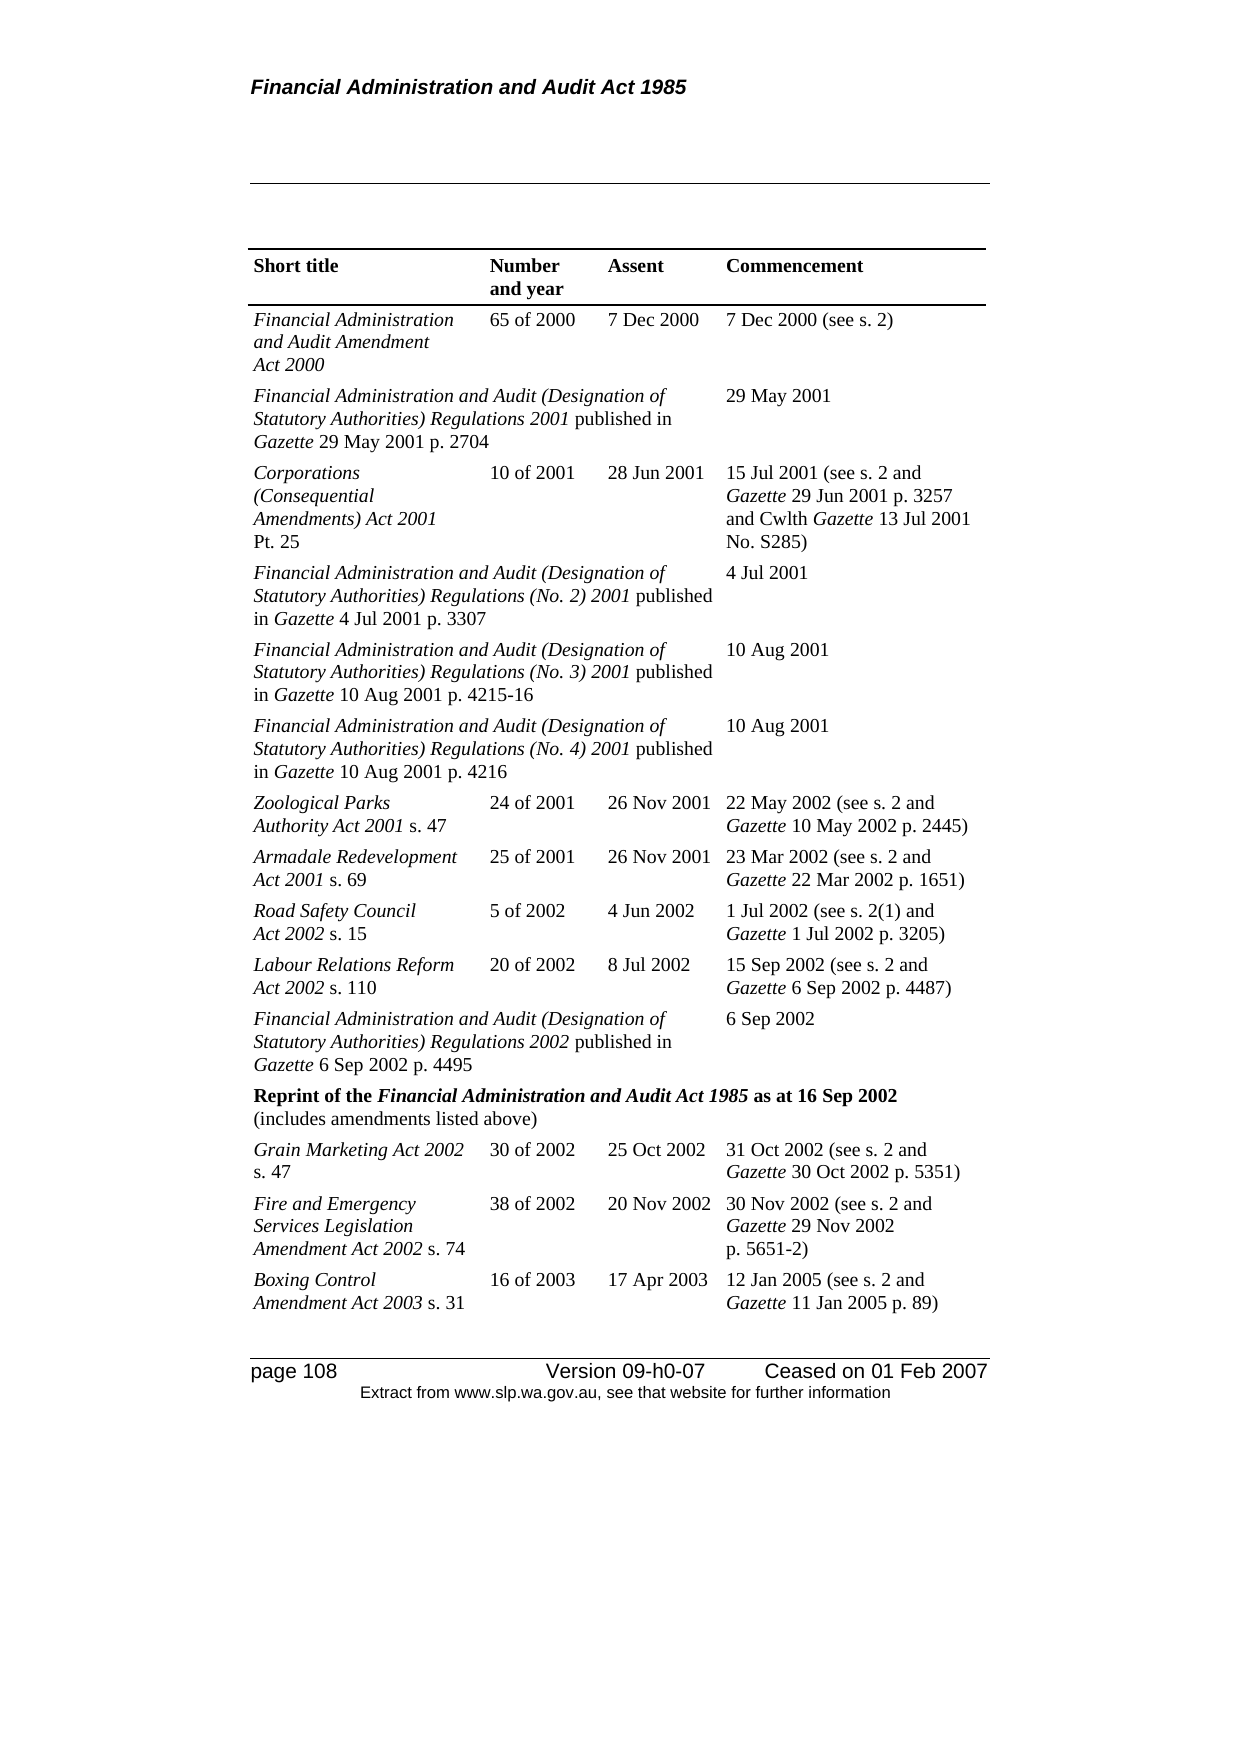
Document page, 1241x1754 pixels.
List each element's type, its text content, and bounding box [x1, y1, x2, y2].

table_cell Labour Relations Reform Act 2002 s. 110 [248, 949, 484, 1003]
table_header Short title [248, 250, 484, 303]
table_cell 15 Sep 2002 (see s. 2 and Gazette 6 Sep 2002 p. 4487) [720, 949, 986, 1003]
table_header Commencement [720, 250, 986, 303]
table_cell 7 Dec 2000 [602, 306, 720, 380]
table_cell Zoological Parks Authority Act 2001 s. 47 [248, 787, 484, 841]
table_cell 10 of 2001 [484, 457, 602, 557]
table_cell Road Safety Council Act 2002 s. 15 [248, 895, 484, 949]
table_cell 22 May 2002 (see s. 2 and Gazette 10 May 2002 p. 2445) [720, 787, 986, 841]
table_cell 7 Dec 2000 (see s. 2) [720, 306, 986, 380]
table_cell 1 Jul 2002 (see s. 2(1) and Gazette 1 Jul 2002 p. 3205) [720, 895, 986, 949]
table_cell 30 of 2002 [484, 1134, 602, 1187]
table_cell 6 Sep 2002 [720, 1003, 986, 1079]
table_cell 10 Aug 2001 [720, 710, 986, 787]
table_cell 26 Nov 2001 [602, 787, 720, 841]
table_cell 26 Nov 2001 [602, 841, 720, 895]
table_cell Financial Administration and Audit (Designation of Statutory Authorities) Regulations 2001 published in Gazette 29 May 2001 p. 2704 [248, 380, 720, 457]
table_header Number and year [484, 250, 602, 303]
table_cell 4 Jul 2001 [720, 557, 986, 633]
table_cell Fire and Emergency Services Legislation Amendment Act 2002 s. 74 [248, 1188, 484, 1264]
table_cell 28 Jun 2001 [602, 457, 720, 557]
table_cell 38 of 2002 [484, 1188, 602, 1264]
table_cell 15 Jul 2001 (see s. 2 and Gazette 29 Jun 2001 p. 3257 and Cwlth Gazette 13 Jul 2001 No. S285) [720, 457, 986, 557]
table_cell Financial Administration and Audit (Designation of Statutory Authorities) Regulations (No. 3) 2001 published in Gazette 10 Aug 2001 p. 4215-16 [248, 634, 720, 710]
table_cell 4 Jun 2002 [602, 895, 720, 949]
table_cell 23 Mar 2002 (see s. 2 and Gazette 22 Mar 2002 p. 1651) [720, 841, 986, 895]
table_cell 31 Oct 2002 (see s. 2 and Gazette 30 Oct 2002 p. 5351) [720, 1134, 986, 1187]
table_cell Financial Administration and Audit (Designation of Statutory Authorities) Regulations (No. 2) 2001 published in Gazette 4 Jul 2001 p. 3307 [248, 557, 720, 633]
table_cell 25 Oct 2002 [602, 1134, 720, 1187]
table_cell 16 of 2003 [484, 1264, 602, 1318]
table_cell Financial Administration and Audit (Designation of Statutory Authorities) Regulations (No. 4) 2001 published in Gazette 10 Aug 2001 p. 4216 [248, 710, 720, 787]
table_header Assent [602, 250, 720, 303]
table_cell 17 Apr 2003 [602, 1264, 720, 1318]
table_cell Armadale Redevelopment Act 2001 s. 69 [248, 841, 484, 895]
table_cell 12 Jan 2005 (see s. 2 and Gazette 11 Jan 2005 p. 89) [720, 1264, 986, 1318]
table_cell Boxing Control Amendment Act 2003 s. 31 [248, 1264, 484, 1318]
table_cell 29 May 2001 [720, 380, 986, 457]
table_cell Grain Marketing Act 2002 s. 47 [248, 1134, 484, 1187]
table_cell 20 Nov 2002 [602, 1188, 720, 1264]
table_cell 5 of 2002 [484, 895, 602, 949]
table_cell 8 Jul 2002 [602, 949, 720, 1003]
table_cell 20 of 2002 [484, 949, 602, 1003]
table_cell 10 Aug 2001 [720, 634, 986, 710]
table_cell Corporations (Consequential Amendments) Act 2001 Pt. 25 [248, 457, 484, 557]
table_cell 30 Nov 2002 (see s. 2 and Gazette 29 Nov 2002 p. 5651-2) [720, 1188, 986, 1264]
table_cell 65 of 2000 [484, 306, 602, 380]
table_cell 25 of 2001 [484, 841, 602, 895]
table_cell Reprint of the Financial Administration and Audit Act 1985 as at 16 Sep 2002 (includes amendments listed above) [248, 1080, 986, 1133]
table_cell 24 of 2001 [484, 787, 602, 841]
table_cell Financial Administration and Audit (Designation of Statutory Authorities) Regulations 2002 published in Gazette 6 Sep 2002 p. 4495 [248, 1003, 720, 1079]
table_cell Financial Administration and Audit Amendment Act 2000 [248, 306, 484, 380]
